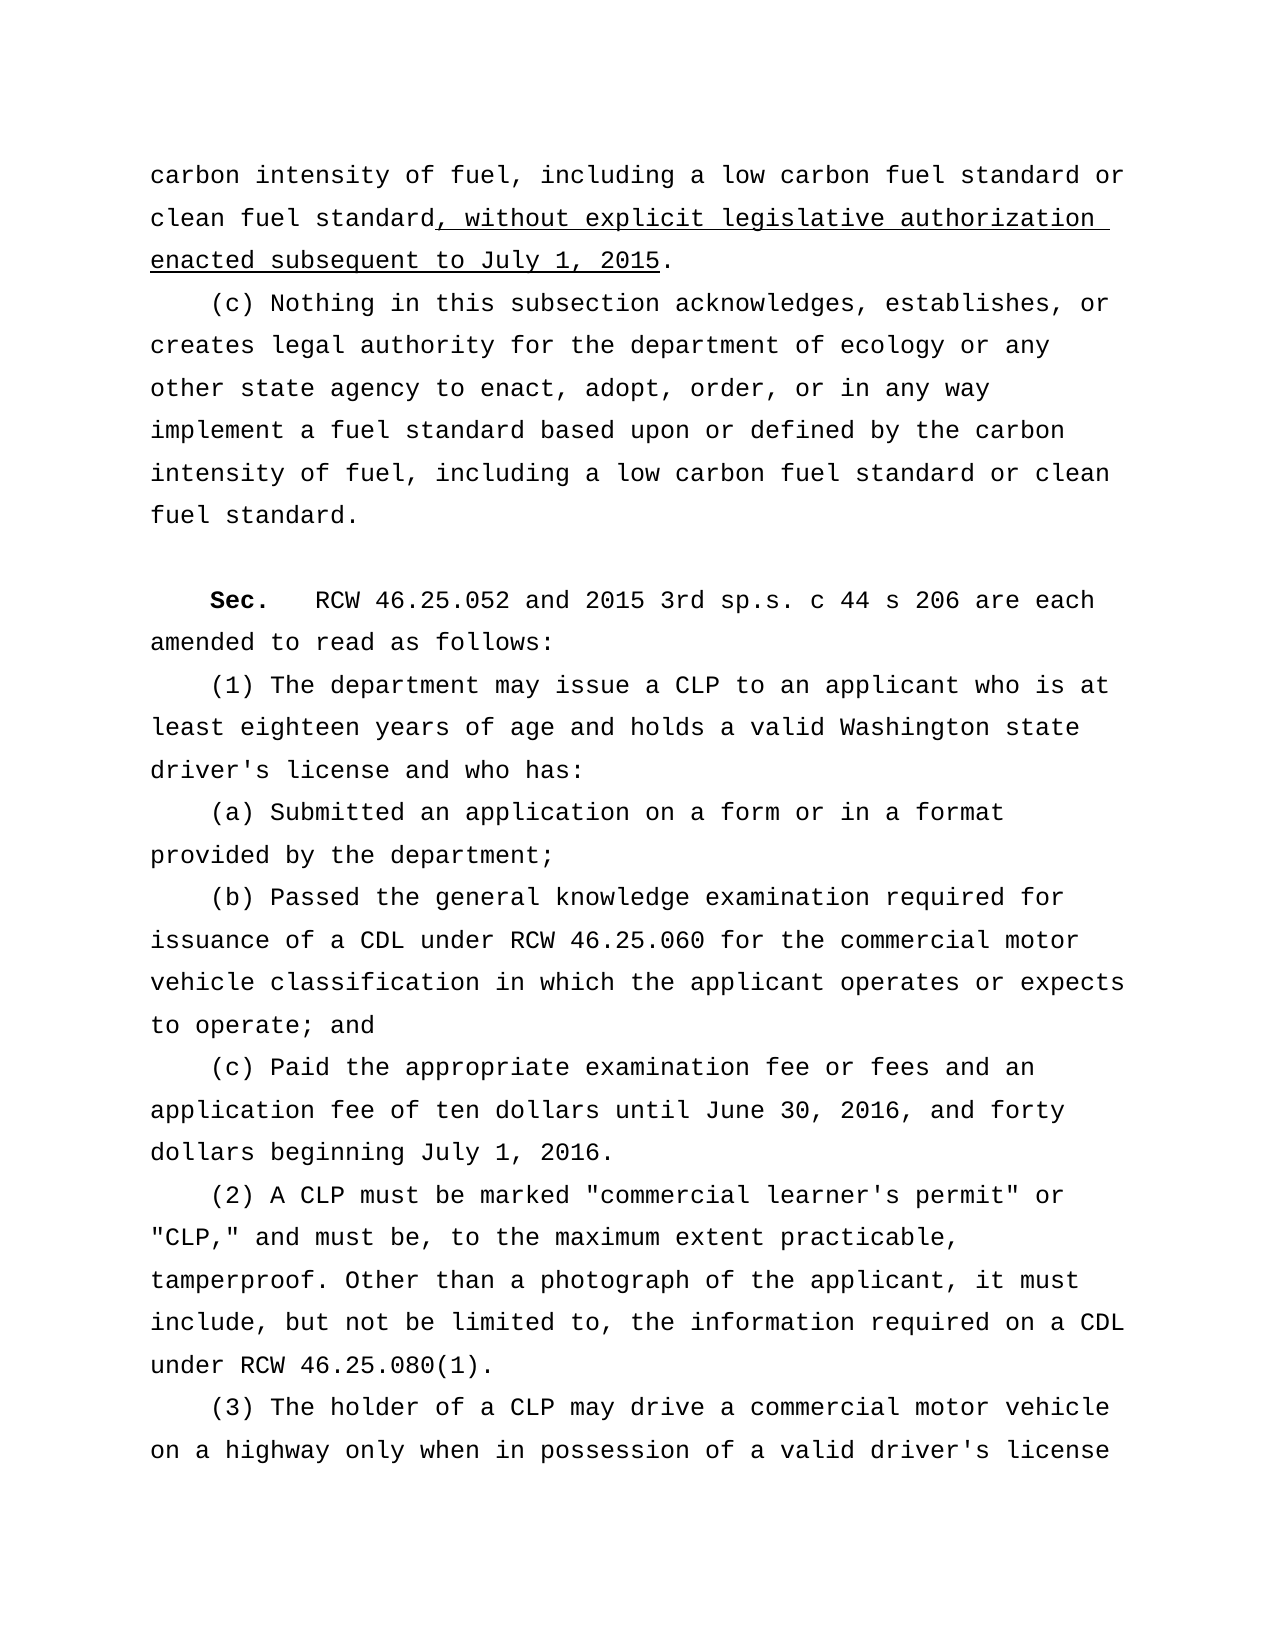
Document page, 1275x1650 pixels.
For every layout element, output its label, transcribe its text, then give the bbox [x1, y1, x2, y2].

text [150, 150, 1125, 277]
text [150, 1382, 1125, 1467]
text Sec. RCW 46.25.052 and 2015 3rd sp.s. c 44 s 206 are each amended to read as follows: [150, 574, 1125, 659]
text (c) Paid the appropriate examination fee or fees and an application fee of ten dollars until June 30, 2016, and forty dollars beginning July 1, 2016. [150, 1042, 1125, 1169]
text (b) Passed the general knowledge examination required for issuance of a CDL under RCW 46.25.060 for the commercial motor vehicle classification in which the applicant operates or expects to operate; and [150, 872, 1125, 1042]
text (1) The department may issue a CLP to an applicant who is at least eighteen years of age and holds a valid Washington state driver's license and who has: [150, 659, 1125, 787]
text (a) Submitted an application on a form or in a format provided by the department; [150, 787, 1125, 872]
text (c) Nothing in this subsection acknowledges, establishes, or creates legal authority for the department of ecology or any other state agency to enact, adopt, order, or in any way implement a fuel standard based upon or defined by the carbon intensity of fuel, including a low carbon fuel standard or clean fuel standard. [150, 277, 1125, 532]
text (2) A CLP must be marked "commercial learner's permit" or "CLP," and must be, to the maximum extent practicable, tamperproof. Other than a photograph of the applicant, it must include, but not be limited to, the information required on a CDL under RCW 46.25.080(1). [150, 1169, 1125, 1382]
